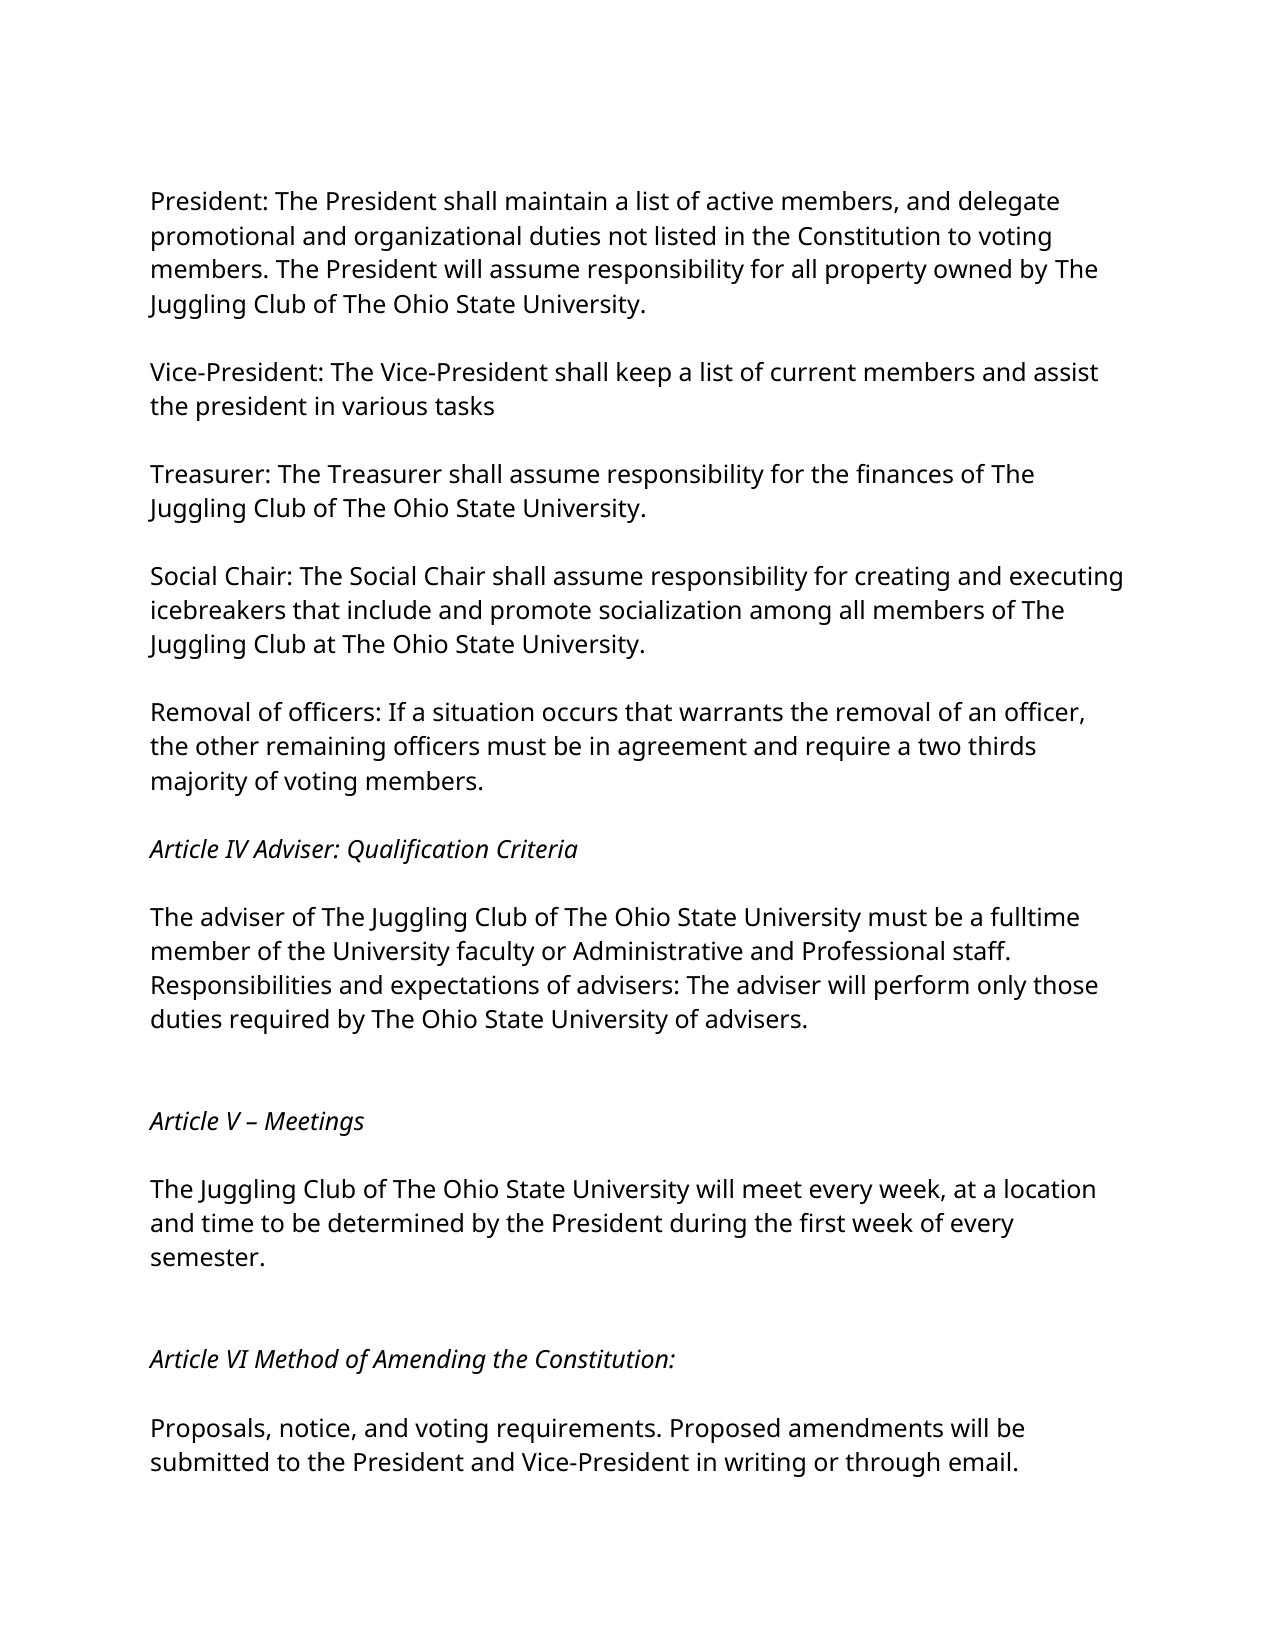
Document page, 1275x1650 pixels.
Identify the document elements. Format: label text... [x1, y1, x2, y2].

text Article VI Method of Amending the Constitution: [150, 1342, 1125, 1376]
text The Juggling Club of The Ohio State University will meet every week, at a location and time to be determined by the President during the first week of every semester. [150, 1172, 1125, 1274]
text President: The President shall maintain a list of active members, and delegate promotional and organizational duties not listed in the Constitution to voting members. The President will assume responsibility for all property owned by The Juggling Club of The Ohio State University. [150, 184, 1125, 320]
text The adviser of The Juggling Club of The Ohio State University must be a fulltime member of the University faculty or Administrative and Professional staff. [150, 899, 1125, 967]
text Article V – Meetings [150, 1104, 1125, 1138]
text Responsibilities and expectations of advisers: The adviser will perform only those duties required by The Ohio State University of advisers. [150, 967, 1125, 1036]
text Article IV Adviser: Qualification Criteria [150, 831, 1125, 865]
text Social Chair: The Social Chair shall assume responsibility for creating and executing icebreakers that include and promote socialization among all members of The Juggling Club at The Ohio State University. [150, 559, 1125, 661]
text Treasurer: The Treasurer shall assume responsibility for the finances of The Juggling Club of The Ohio State University. [150, 457, 1125, 525]
text Removal of officers: If a situation occurs that warrants the removal of an officer, the other remaining officers must be in agreement and require a two thirds majority of voting members. [150, 695, 1125, 797]
text Vice-President: The Vice-President shall keep a list of current members and assist the president in various tasks [150, 354, 1125, 422]
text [150, 1410, 1125, 1478]
